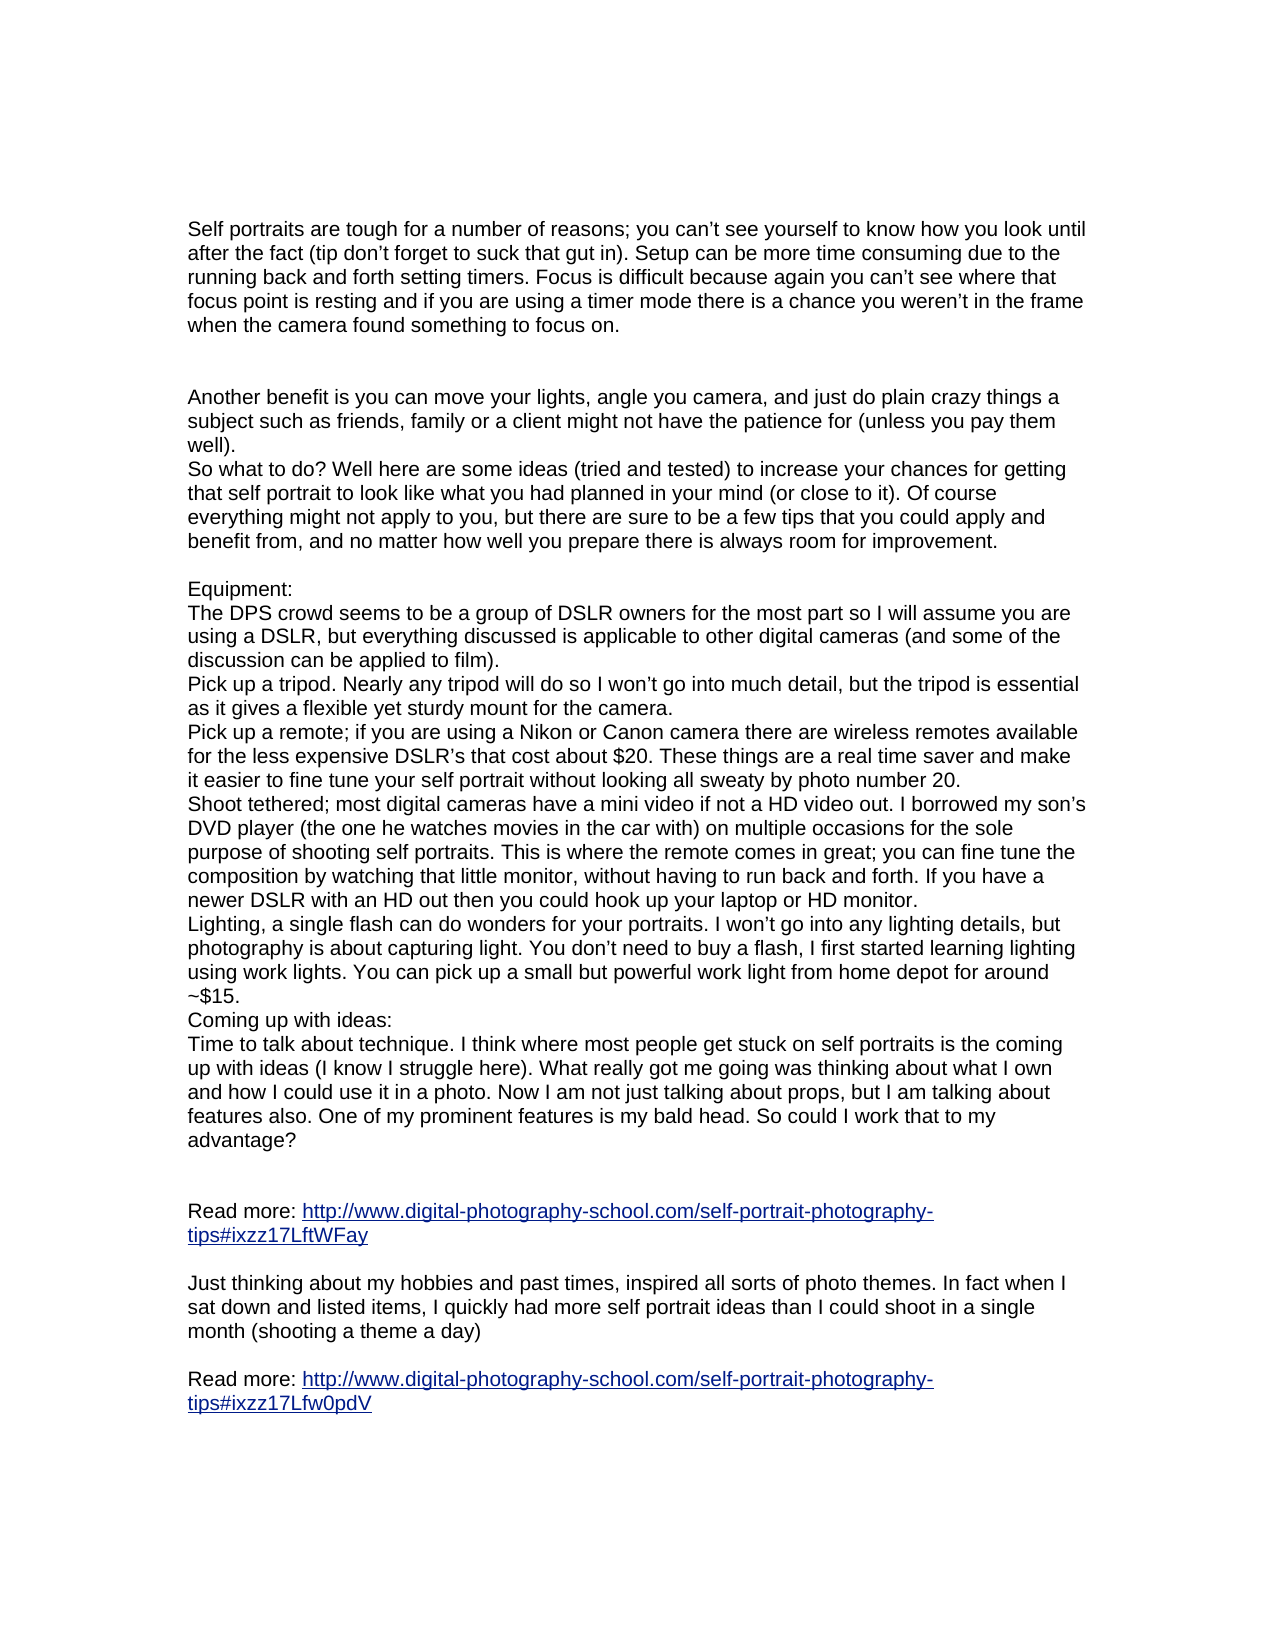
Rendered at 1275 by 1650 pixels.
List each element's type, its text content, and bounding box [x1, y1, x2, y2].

text Self portraits are tough for a number of reasons; you can’t see yourself to know how you look until after the fact (tip don’t forget to suck that gut in). Setup can be more time consuming due to the running back and forth setting timers. Focus is difficult because again you can’t see where that focus point is resting and if you are using a timer mode there is a chance you weren’t in the frame when the camera found something to focus on. [187, 217, 1087, 337]
text Equipment: [187, 576, 1087, 600]
text Time to talk about technique. I think where most people get stuck on self portraits is the coming up with ideas (I know I struggle here). What really got me going was thinking about what I own and how I could use it in a photo. Now I am not just talking about props, but I am talking about features also. One of my prominent features is my bald head. So could I work that to my advantage? [187, 1032, 1087, 1151]
text The DPS crowd seems to be a group of DSLR owners for the most part so I will assume you are using a DSLR, but everything discussed is applicable to other digital cameras (and some of the discussion can be applied to film). [187, 600, 1087, 672]
text Pick up a remote; if you are using a Nikon or Canon camera there are wireless remotes available for the less expensive DSLR’s that cost about $20. These things are a real time saver and make it easier to fine tune your self portrait without looking all sweaty by photo number 20. [187, 720, 1087, 792]
text Lighting, a single flash can do wonders for your portraits. I won’t go into any lighting details, but photography is about capturing light. You don’t need to buy a flash, I first started learning lighting using work lights. You can pick up a small but powerful work light from home depot for around ~$15. [187, 912, 1087, 1008]
text So what to do? Well here are some ideas (tried and tested) to increase your chances for getting that self portrait to look like what you had planned in your mind (or close to it). Of course everything might not apply to you, but there are sure to be a few tips that you could apply and benefit from, and no matter how well you prepare there is always room for improvement. [187, 457, 1087, 552]
text Pick up a tripod. Nearly any tripod will do so I won’t go into much detail, but the tripod is essential as it gives a flexible yet sturdy mount for the camera. [187, 672, 1087, 720]
text Coming up with ideas: [187, 1008, 1087, 1032]
text Read more: http://www.digital-photography-school.com/self-portrait-photography-tips#ixzz17Lfw0pdV [187, 1367, 1087, 1415]
text Another benefit is you can move your lights, angle you camera, and just do plain crazy things a subject such as friends, family or a client might not have the patience for (unless you pay them well). [187, 385, 1087, 457]
text Just thinking about my hobbies and past times, inspired all sorts of photo themes. In fact when I sat down and listed items, I quickly had more self portrait ideas than I could shoot in a single month (shooting a theme a day) [187, 1271, 1087, 1343]
text Shoot tethered; most digital cameras have a mini video if not a HD video out. I borrowed my son’s DVD player (the one he watches movies in the car with) on multiple occasions for the sole purpose of shooting self portraits. This is where the remote comes in great; you can fine tune the composition by watching that little monitor, without having to run back and forth. If you have a newer DSLR with an HD out then you could hook up your laptop or HD monitor. [187, 792, 1087, 912]
text Read more: http://www.digital-photography-school.com/self-portrait-photography-tips#ixzz17LftWFay [187, 1199, 1087, 1247]
